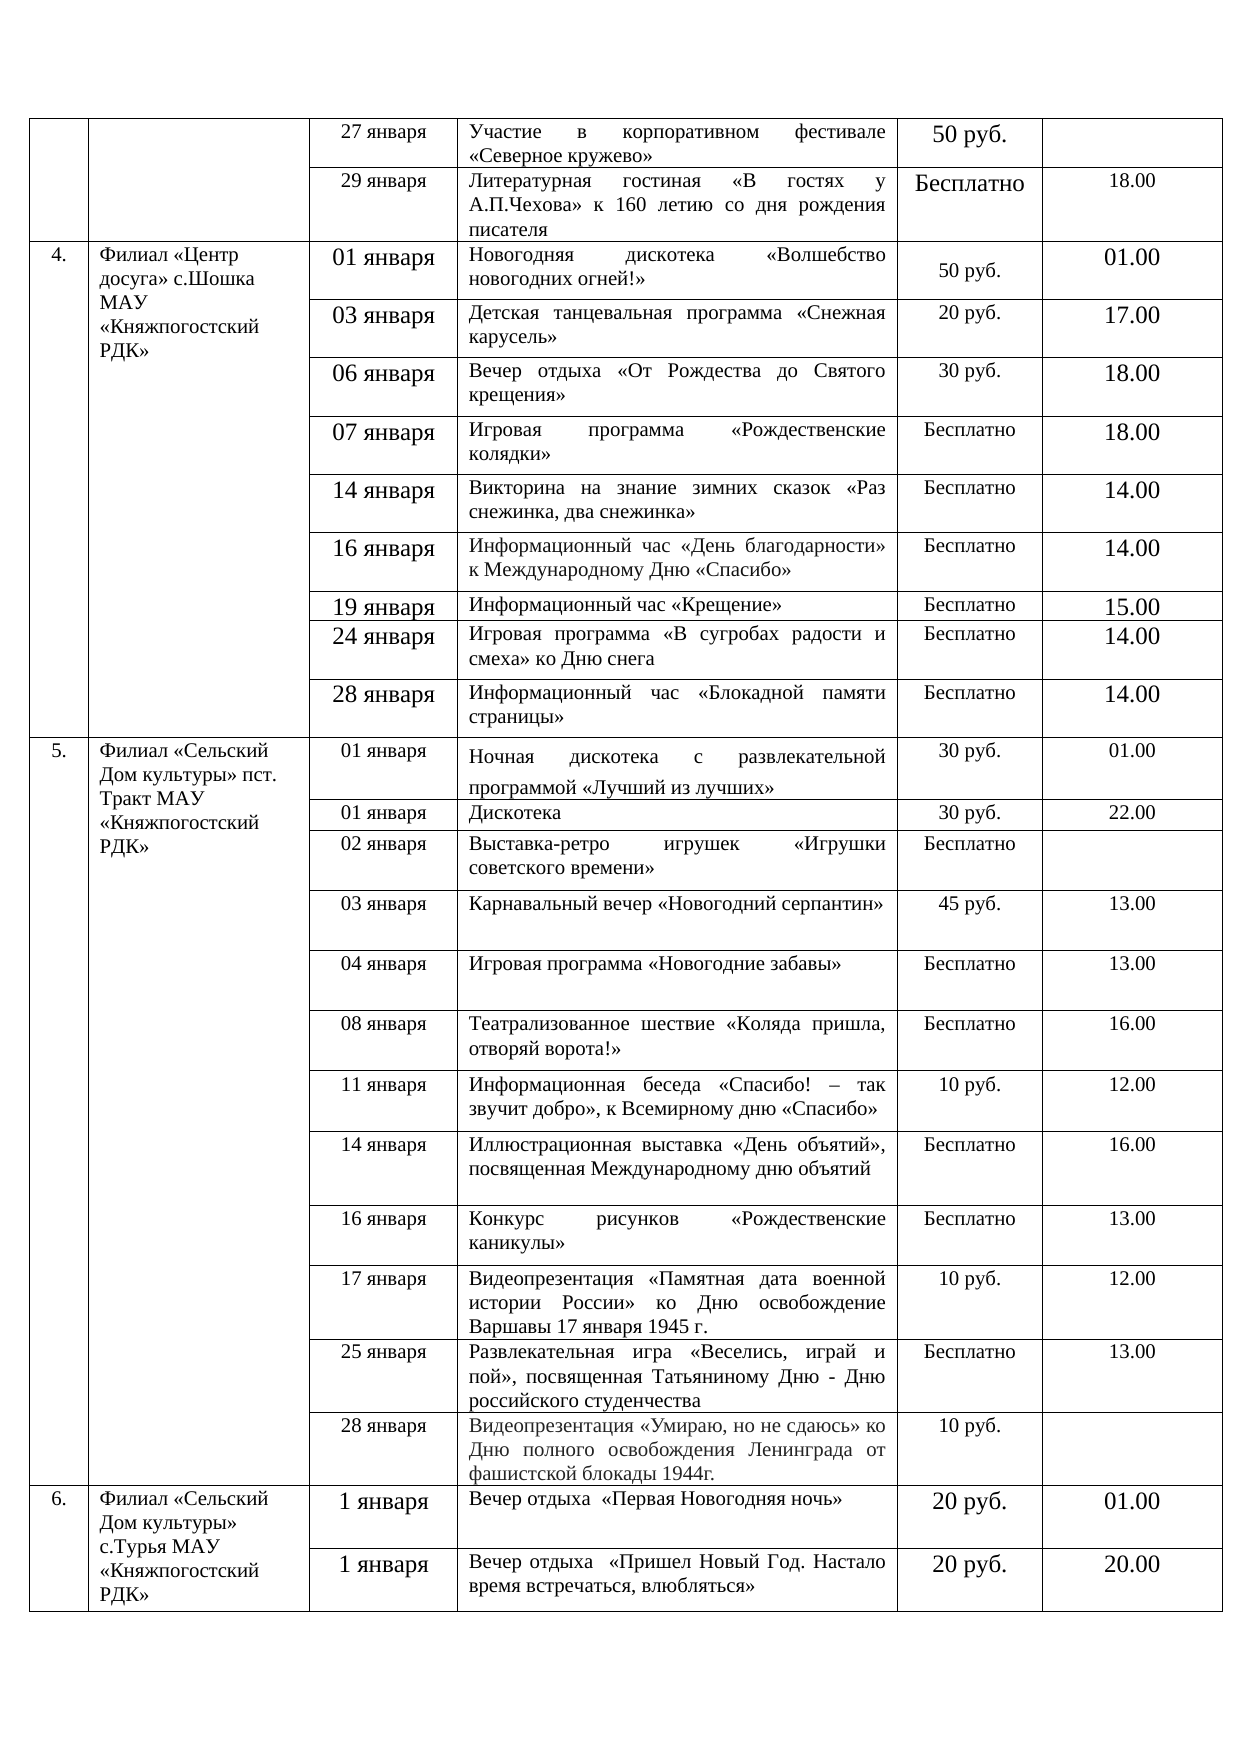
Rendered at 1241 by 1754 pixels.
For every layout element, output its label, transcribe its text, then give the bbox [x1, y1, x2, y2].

table_cell Бесплатно [898, 621, 1042, 678]
table_cell 30 руб. [898, 738, 1042, 799]
table_cell 14.00 [1043, 680, 1222, 737]
table_cell Видеопрезентация «Памятная дата военной истории России» ко Дню освобождение Варшавы 17 января 1945 г. [458, 1266, 897, 1338]
table_cell Бесплатно [898, 592, 1042, 620]
table_cell Бесплатно [898, 533, 1042, 591]
table_cell 17 января [310, 1266, 457, 1338]
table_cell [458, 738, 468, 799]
table_cell 10 руб. [898, 1266, 1042, 1338]
table_cell Выставка-ретро игрушек «Игрушки советского времени» [458, 831, 897, 890]
table_cell 17.00 [1043, 300, 1222, 357]
table_cell 24 января [310, 621, 457, 678]
table_cell Бесплатно [898, 831, 1042, 890]
table_cell 18.00 [1043, 358, 1222, 416]
table_cell Детская танцевальная программа «Снежная карусель» [458, 300, 897, 357]
table_cell 02 января [310, 831, 457, 890]
table_cell [1043, 119, 1222, 167]
table_cell 08 января [310, 1011, 457, 1070]
table_cell 50 руб. [898, 119, 1042, 167]
table_cell 20 руб. [898, 1549, 1042, 1611]
table_cell 03 января [310, 891, 457, 950]
table_cell 18.00 [1043, 168, 1222, 241]
table_cell 04 января [310, 951, 457, 1010]
table_cell 27 января [310, 119, 457, 167]
table_cell Дискотека [458, 800, 897, 830]
table_cell Новогодняя дискотека «Волшебство новогодних огней!» [458, 242, 897, 299]
table_cell Филиал «Сельский Дом культуры» пст. Тракт МАУ «Княжпогостский РДК» [89, 738, 309, 1485]
table_cell 45 руб. [898, 891, 1042, 950]
table_cell Видеопрезентация «Умираю, но не сдаюсь» ко Дню полного освобождения Ленинграда от фашистской блокады 1944г. [458, 1413, 897, 1485]
table_cell 10 руб. [898, 1071, 1042, 1131]
table_cell Информационная беседа «Спасибо! – так звучит добро», к Всемирному дню «Спасибо» [458, 1071, 897, 1131]
table_cell 16 января [310, 533, 457, 591]
table_cell Бесплатно [898, 1011, 1042, 1070]
table_cell 01.00 [1043, 738, 1222, 799]
table_cell 30 руб. [898, 358, 1042, 416]
table_cell 10 руб. [898, 1413, 1042, 1485]
table_cell Театрализованное шествие «Коляда пришла, отворяй ворота!» [458, 1011, 897, 1070]
table_cell 6. [30, 1486, 88, 1611]
table_cell 18.00 [1043, 417, 1222, 474]
table_cell 30 руб. [898, 800, 1042, 830]
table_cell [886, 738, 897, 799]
table_cell 14.00 [1043, 475, 1222, 532]
table_cell 01 января [310, 800, 457, 830]
table_cell Конкурс рисунков «Рождественские каникулы» [458, 1206, 897, 1265]
table_cell 01.00 [1043, 242, 1222, 299]
table_cell 14.00 [1043, 621, 1222, 678]
table_cell 11 января [310, 1071, 457, 1131]
table_cell 50 руб. [898, 242, 1042, 299]
table_cell Литературная гостиная «В гостях у А.П.Чехова» к 160 летию со дня рождения писателя [458, 168, 897, 241]
table_cell 01.00 [1043, 1486, 1222, 1548]
table_cell [1043, 1413, 1222, 1485]
table_cell 29 января [310, 168, 457, 241]
table_cell Игровая программа «Новогодние забавы» [458, 951, 897, 1010]
table_cell Филиал «Центр досуга» с.Шошка МАУ «Княжпогостский РДК» [89, 242, 309, 737]
table_cell 06 января [310, 358, 457, 416]
table_cell 1 января [310, 1549, 457, 1611]
table_cell 15.00 [1043, 592, 1222, 620]
table_cell Игровая программа «В сугробах радости и смеха» ко Дню снега [458, 621, 897, 678]
table_cell 5. [30, 738, 88, 1485]
table_cell Бесплатно [898, 1206, 1042, 1265]
table_cell 12.00 [1043, 1071, 1222, 1131]
table_cell Бесплатно [898, 475, 1042, 532]
table_cell 25 января [310, 1340, 457, 1412]
table_cell Игровая программа «Рождественские колядки» [458, 417, 897, 474]
table_cell 13.00 [1043, 891, 1222, 950]
table_cell 14.00 [1043, 533, 1222, 591]
table_cell Вечер отдыха «Первая Новогодняя ночь» [458, 1486, 897, 1548]
table_cell Информационный час «День благодарности» к Международному Дню «Спасибо» [458, 533, 897, 591]
table_cell 01 января [310, 738, 457, 799]
table_cell Вечер отдыха «От Рождества до Святого крещения» [458, 358, 897, 416]
table_cell Участие в корпоративном фестивале «Северное кружево» [458, 119, 897, 167]
table_cell Филиал «Сельский Дом культуры» с.Турья МАУ «Княжпогостский РДК» [89, 1486, 309, 1611]
table_cell 07 января [310, 417, 457, 474]
table_cell 16 января [310, 1206, 457, 1265]
table_cell [1043, 831, 1222, 890]
table_cell 28 января [310, 1413, 457, 1485]
table_cell Бесплатно [898, 951, 1042, 1010]
table_cell 01 января [310, 242, 457, 299]
table_cell 19 января [310, 592, 457, 620]
table_cell Бесплатно [898, 417, 1042, 474]
table_cell 20 руб. [898, 300, 1042, 357]
table_cell 13.00 [1043, 1340, 1222, 1412]
table_cell 20 руб. [898, 1486, 1042, 1548]
table_cell 20.00 [1043, 1549, 1222, 1611]
table_cell Вечер отдыха «Пришел Новый Год. Настало время встречаться, влюбляться» [458, 1549, 897, 1611]
table_cell 13.00 [1043, 951, 1222, 1010]
table_cell Бесплатно [898, 680, 1042, 737]
table_cell Бесплатно [898, 1132, 1042, 1205]
table_cell 4. [30, 242, 88, 737]
table_cell 16.00 [1043, 1011, 1222, 1070]
table_cell 13.00 [1043, 1206, 1222, 1265]
table_cell 14 января [310, 1132, 457, 1205]
table_cell 14 января [310, 475, 457, 532]
table_cell 12.00 [1043, 1266, 1222, 1338]
table_cell Информационный час «Крещение» [458, 592, 897, 620]
table_cell Иллюстрационная выставка «День объятий», посвященная Международному дню объятий [458, 1132, 897, 1205]
table_cell Бесплатно [898, 168, 1042, 241]
table_cell 22.00 [1043, 800, 1222, 830]
table_cell Информационный час «Блокадной памяти страницы» [458, 680, 897, 737]
table_cell 16.00 [1043, 1132, 1222, 1205]
table_cell Бесплатно [898, 1340, 1042, 1412]
table_cell Викторина на знание зимних сказок «Раз снежинка, два снежинка» [458, 475, 897, 532]
table_cell 03 января [310, 300, 457, 357]
table_cell Развлекательная игра «Веселись, играй и пой», посвященная Татьяниному Дню - Дню российского студенчества [458, 1340, 897, 1412]
table_cell 28 января [310, 680, 457, 737]
table_cell Карнавальный вечер «Новогодний серпантин» [458, 891, 897, 950]
table_cell 1 января [310, 1486, 457, 1548]
